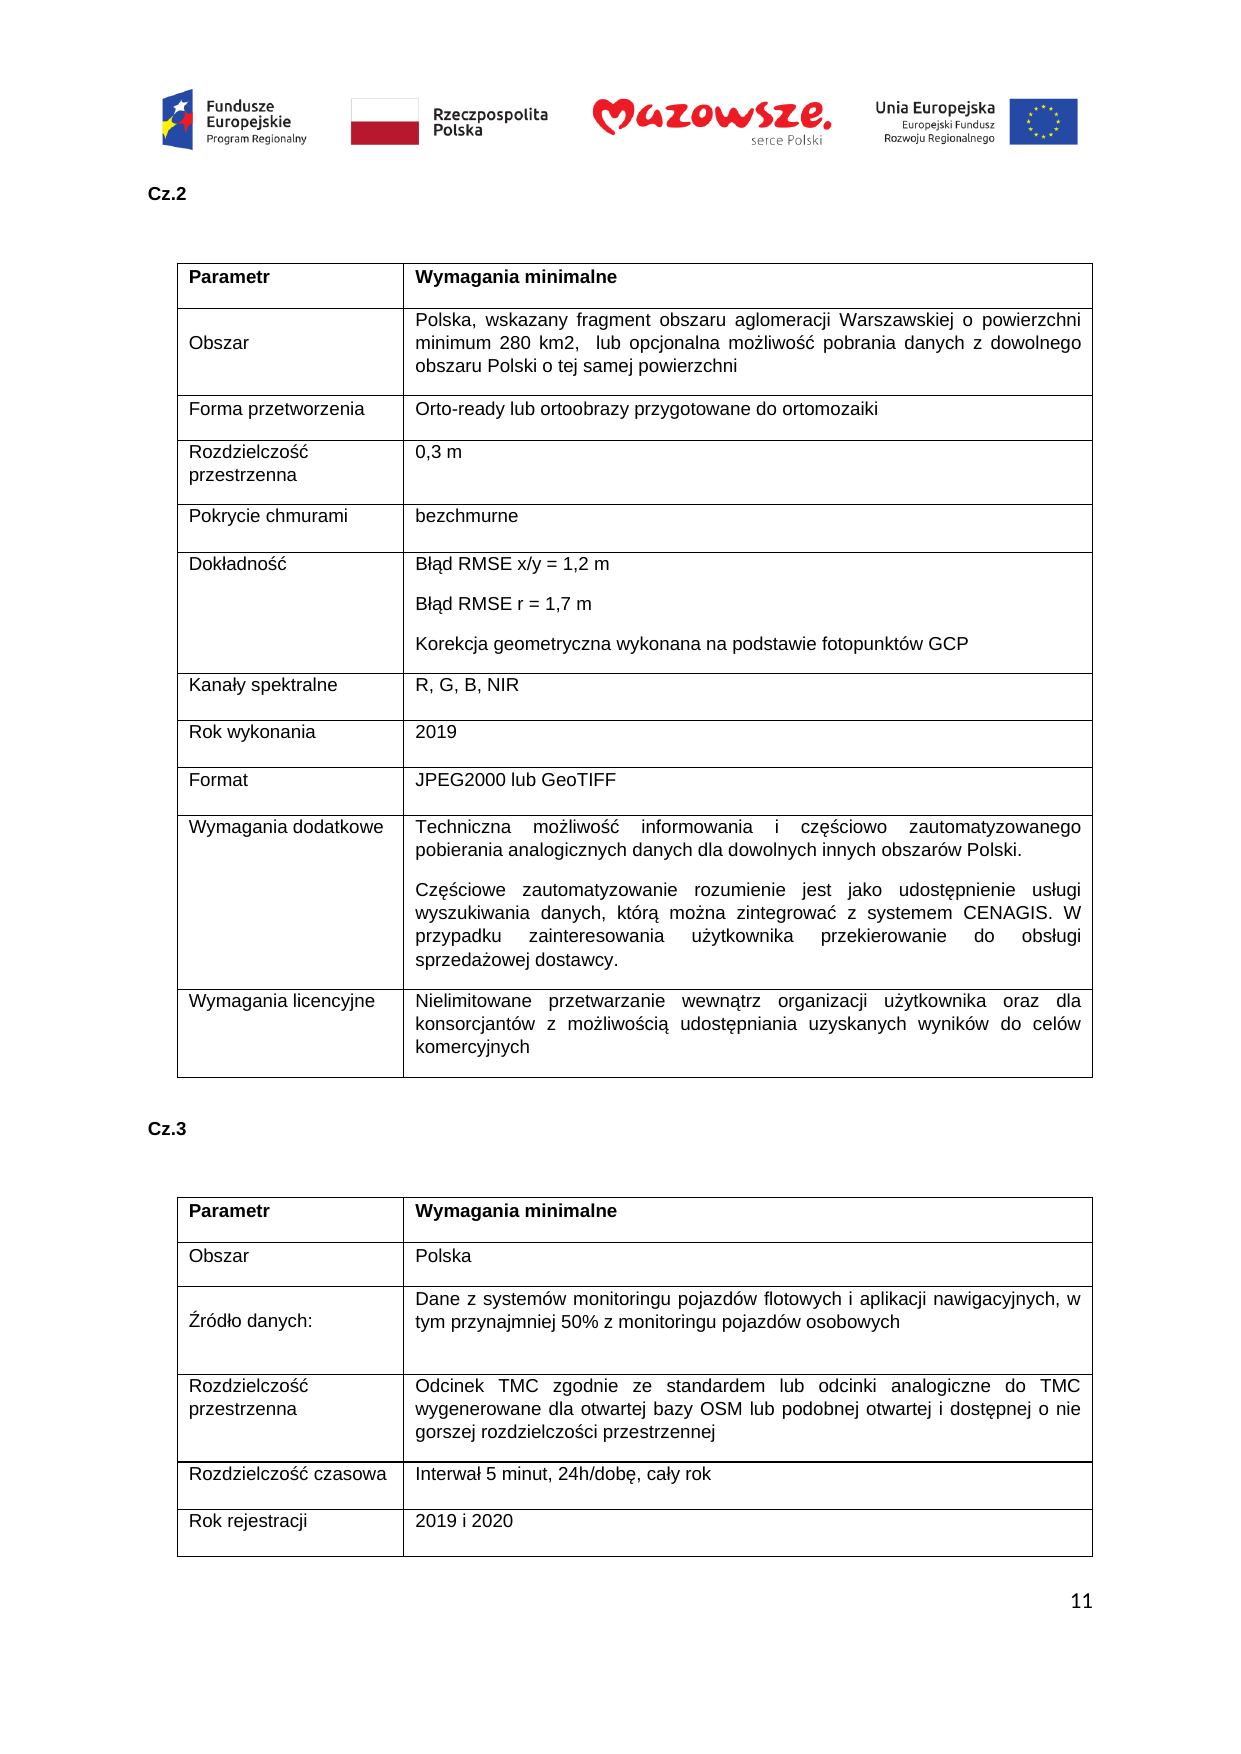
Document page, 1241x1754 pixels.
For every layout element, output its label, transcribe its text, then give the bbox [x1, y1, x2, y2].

table_cell 2019 i 2020 [404, 1510, 1092, 1556]
table_cell Format [178, 768, 403, 814]
table_cell Obszar [178, 1243, 403, 1286]
table_cell Polska [404, 1243, 1092, 1286]
table_header Wymagania minimalne [404, 1198, 1092, 1242]
table_cell JPEG2000 lub GeoTIFF [404, 768, 1092, 814]
text Cz.2 [148, 183, 1093, 205]
table_header Wymagania minimalne [404, 264, 1092, 307]
table_header Parametr [178, 264, 403, 307]
table_cell Dane z systemów monitoringu pojazdów flotowych i aplikacji nawigacyjnych, w tym przynajmniej 50% z monitoringu pojazdów osobowych [404, 1287, 1092, 1374]
table_cell Odcinek TMC zgodnie ze standardem lub odcinki analogiczne do TMC wygenerowane dla otwartej bazy OSM lub podobnej otwartej i dostępnej o nie gorszej rozdzielczości przestrzennej [404, 1375, 1092, 1461]
table_cell Rok rejestracji [178, 1510, 403, 1556]
table_cell Rozdzielczość przestrzenna [178, 1375, 403, 1461]
table_cell 0,3 m [404, 441, 1092, 504]
table_cell bezchmurne [404, 505, 1092, 552]
table_cell Wymagania licencyjne [178, 990, 403, 1077]
table_cell Kanały spektralne [178, 674, 403, 720]
table_cell Rozdzielczość czasowa [178, 1463, 403, 1509]
table_cell Techniczna możliwość informowania i częściowo zautomatyzowanego pobierania analogicznych danych dla dowolnych innych obszarów Polski. Częściowe zautomatyzowanie rozumienie jest jako udostępnienie usługi wyszukiwania danych, którą można zintegrować z systemem CENAGIS. W przypadku zainteresowania użytkownika przekierowanie do obsługi sprzedażowej dostawcy. [404, 816, 1092, 989]
table_cell Orto-ready lub ortoobrazy przygotowane do ortomozaiki [404, 396, 1092, 440]
table_cell Rok wykonania [178, 721, 403, 767]
table_cell Interwał 5 minut, 24h/dobę, cały rok [404, 1463, 1092, 1509]
picture [147, 73, 1093, 165]
table_cell Pokrycie chmurami [178, 505, 403, 552]
text Cz.3 [148, 1117, 1093, 1139]
table_cell 2019 [404, 721, 1092, 767]
table_cell Dokładność [178, 553, 403, 673]
table_cell Rozdzielczość przestrzenna [178, 441, 403, 504]
table_cell Błąd RMSE x/y = 1,2 m Błąd RMSE r = 1,7 m Korekcja geometryczna wykonana na podstawie fotopunktów GCP [404, 553, 1092, 673]
table_header Parametr [178, 1198, 403, 1242]
table_cell Obszar [178, 309, 403, 395]
table_cell Wymagania dodatkowe [178, 816, 403, 989]
table_cell Polska, wskazany fragment obszaru aglomeracji Warszawskiej o powierzchni minimum 280 km2, lub opcjonalna możliwość pobrania danych z dowolnego obszaru Polski o tej samej powierzchni [404, 309, 1092, 395]
table_cell Forma przetworzenia [178, 396, 403, 440]
table_cell Nielimitowane przetwarzanie wewnątrz organizacji użytkownika oraz dla konsorcjantów z możliwością udostępniania uzyskanych wyników do celów komercyjnych [404, 990, 1092, 1077]
table_cell R, G, B, NIR [404, 674, 1092, 720]
table_cell Źródło danych: [178, 1287, 403, 1374]
